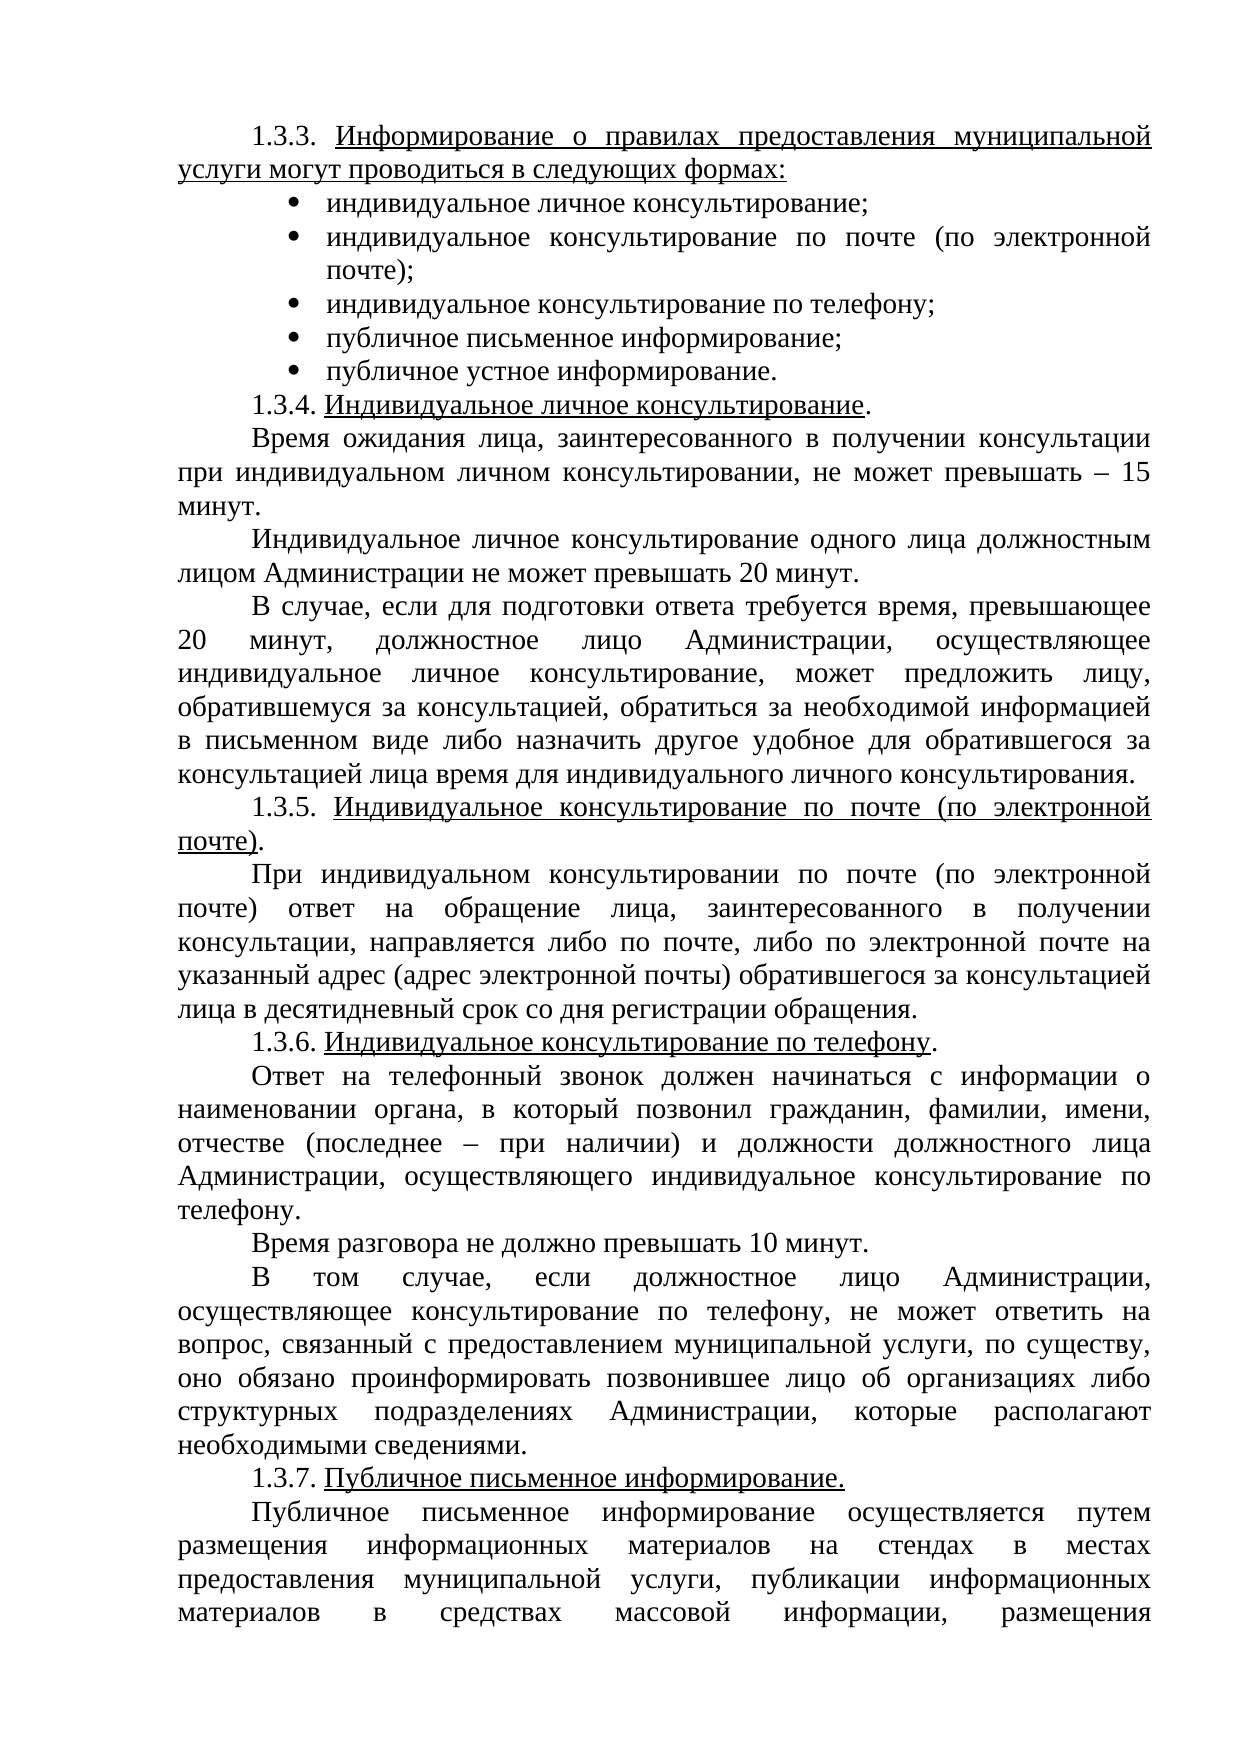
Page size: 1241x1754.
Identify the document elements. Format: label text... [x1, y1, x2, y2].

text Время разговора не должно превышать 10 минут. [177, 1226, 1152, 1259]
text В том случае, если должностное лицо Администрации, осуществляющее консультирование по телефону, не может ответить на вопрос, связанный с предоставлением муниципальной услуги, по существу, оно обязано проинформировать позвонившее лицо об организациях либо структурных подразделениях Администрации, которые располагают необходимыми сведениями. [177, 1259, 1152, 1460]
text 1.3.6. Индивидуальное консультирование по телефону. [177, 1024, 1152, 1058]
text 1.3.3. Информирование о правилах предоставления муниципальной услуги могут проводиться в следующих формах: [177, 118, 1152, 185]
text Время ожидания лица, заинтересованного в получении консультации при индивидуальном личном консультировании, не может превышать – 15 минут. [177, 421, 1152, 521]
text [177, 1494, 1152, 1628]
text 1.3.7. Публичное письменное информирование. [177, 1460, 1152, 1494]
text Индивидуальное личное консультирование одного лица должностным лицом Администрации не может превышать 20 минут. [177, 521, 1152, 588]
text Ответ на телефонный звонок должен начинаться с информации о наименовании органа, в который позвонил гражданин, фамилии, имени, отчестве (последнее – при наличии) и должности должностного лица Администрации, осуществляющего индивидуальное консультирование по телефону. [177, 1058, 1152, 1226]
list публичное письменное информирование; [288, 320, 1152, 353]
text 1.3.5. Индивидуальное консультирование по почте (по электронной почте). [177, 789, 1152, 857]
text При индивидуальном консультировании по почте (по электронной почте) ответ на обращение лица, заинтересованного в получении консультации, направляется либо по почте, либо по электронной почте на указанный адрес (адрес электронной почты) обратившегося за консультацией лица в десятидневный срок со дня регистрации обращения. [177, 857, 1152, 1024]
list публичное устное информирование. [288, 353, 1152, 387]
text В случае, если для подготовки ответа требуется время, превышающее 20 минут, должностное лицо Администрации, осуществляющее индивидуальное личное консультирование, может предложить лицу, обратившемуся за консультацией, обратиться за необходимой информацией в письменном виде либо назначить другое удобное для обратившегося за консультацией лица время для индивидуального личного консультирования. [177, 588, 1152, 789]
list индивидуальное консультирование по почте (по электронной почте); [288, 219, 1152, 286]
list индивидуальное личное консультирование; [288, 185, 1152, 219]
list индивидуальное консультирование по телефону; [288, 286, 1152, 320]
text 1.3.4. Индивидуальное личное консультирование. [177, 387, 1152, 421]
